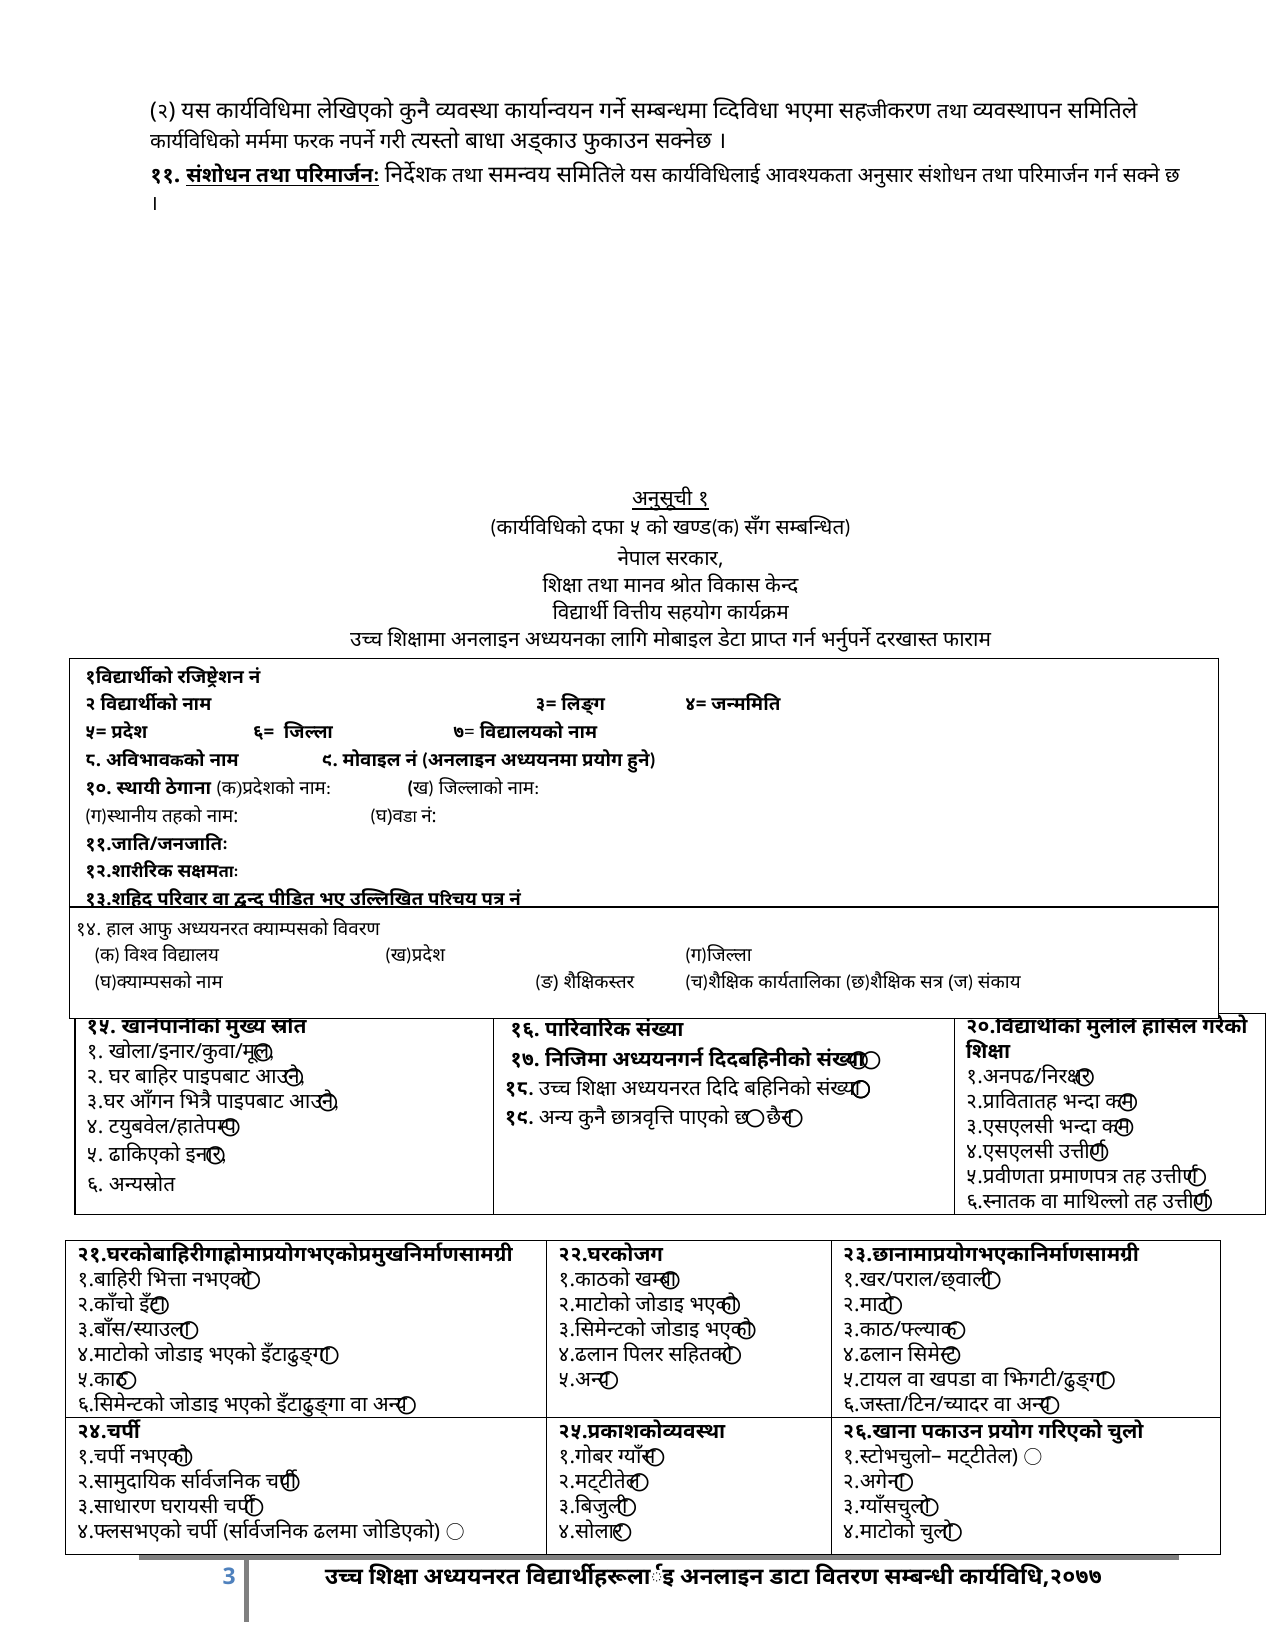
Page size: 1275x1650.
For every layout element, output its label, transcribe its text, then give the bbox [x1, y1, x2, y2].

text विद्यार्थी वित्तीय सहयोग कार्यक्रम [150, 601, 1191, 628]
text शिक्षा तथा मानव श्रोत विकास केन्द [150, 574, 1191, 601]
table_header २१.घरकोबाहिरीगाह्रोमाप्रयोगभएकोप्रमुखनिर्माणसामग्री १.बाहिरी भित्ता नभएको ⃝ २.काँचो इँटा⃝ ३.बाँस/स्याउला ⃝ ४.माटोको जोडाइ भएको इँटाढुङ्गा ⃝ ५.काठ ⃝ ६.सिमेन्टको जोडाइ भएको इँटाढुङ्गा वा अन्य ⃝ [66, 1241, 546, 1417]
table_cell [547, 1418, 831, 1554]
text उच्च शिक्षामा अनलाइन अध्ययनका लागि मोबाइल डेटा प्राप्त गर्न भर्नुपर्ने दरखास्त फाराम [150, 628, 1191, 655]
table_header १५. खानेपानीको मुख्य स्रोत १. खोला/इनार/कुवा/मूल⃝, २. घर बाहिर पाइपबाट आउने⃝, ३.घर आँगन भित्रै पाइपबाट आउने⃝, ४. टयुबवेल/हातेपम्प⃝ ५. ढाकिएको इनार⃝, ६. अन्यस्रोत [76, 1019, 493, 1214]
table_header २०.विद्यार्थीको मुलीले हासिल गरेको शिक्षा १.अनपढ/निरक्षर⃝ २.प्रावितातह भन्दा कम⃝ ३.एसएलसी भन्दा कम⃝ ४.एसएलसी उत्तीर्ण⃝ ५.प्रवीणता प्रमाणपत्र तह उत्तीर्ण ⃝ ६.स्नातक वा माथिल्लो तह उत्तीर्ण⃝ [955, 1014, 1265, 1214]
table_header १६. पारिवारिक संख्या १७. निजिमा अध्ययनगर्न दिदबहिनीको संख्या⃝⃝ १८. उच्च शिक्षा अध्ययनरत दिदि बहिनिको संख्या ⃝⃝ १९. अन्य कुनै छात्रवृत्ति पाएको छ ⃝ छैन ⃝ [494, 1019, 954, 1214]
table_header २२.घरकोजग १.काठको खम्बा⃝ २.माटोको जोडाइ भएको⃝ ३.सिमेन्टको जोडाइ भएको⃝ ४.ढलान पिलर सहितको ⃝ ५.अन्य ⃝ [547, 1241, 831, 1417]
text (कार्यविधिको दफा ५ को खण्ड(क) सँग सम्बन्धित) [150, 514, 1191, 543]
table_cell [832, 1418, 1220, 1554]
text अनुसूची १ [150, 487, 1191, 514]
text (२) यस कार्यविधिमा लेखिएको कुनै व्यवस्था कार्यान्वयन गर्ने सम्बन्धमा व्दिविधा भएमा सहजीकरण तथा व्यवस्थापन समितिले कार्यविधिको मर्ममा फरक नपर्ने गरी त्यस्तो बाधा अड्काउ फुकाउन सक्नेछ । [150, 94, 1191, 157]
text ११. संशोधन तथा परिमार्जनः निर्देशक तथा समन्वय समितिले यस कार्यविधिलाई आवश्यकता अनुसार संशोधन तथा परिमार्जन गर्न सक्ने छ । [150, 157, 1191, 218]
table_header २३.छानामाप्रयोगभएकानिर्माणसामग्री १.खर/पराल/छ्वाली ⃝ २.माटो ⃝ ३.काठ/फ्ल्याक ⃝ ४.ढलान सिमेन्ट⃝ ५.टायल वा खपडा वा झिगटी/ढुङ्गा ⃝ ६.जस्ता/टिन/च्यादर वा अन्य ⃝ [832, 1241, 1220, 1417]
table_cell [66, 1418, 546, 1554]
text नेपाल सरकार, [150, 543, 1191, 574]
